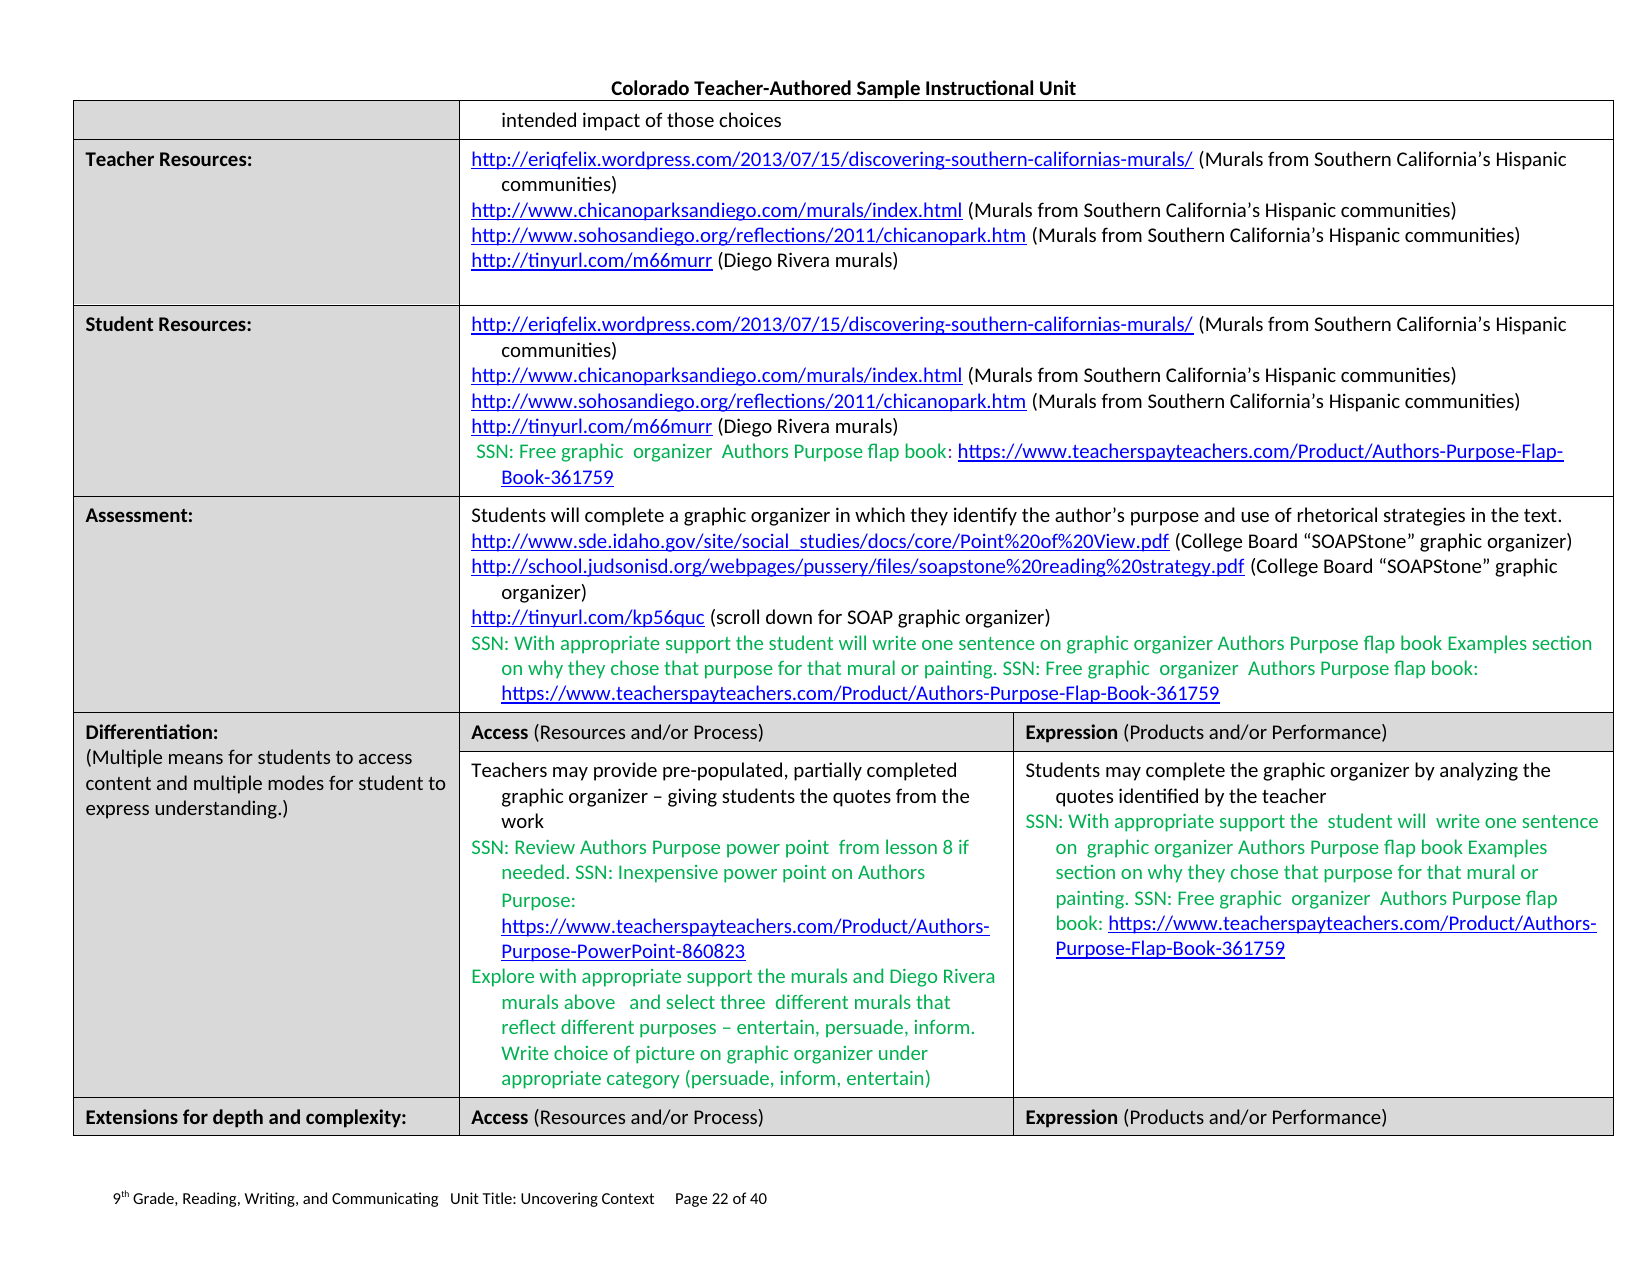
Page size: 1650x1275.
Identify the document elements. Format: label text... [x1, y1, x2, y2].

table_cell Students will complete a graphic organizer in which they identify the author’s purpose and use of rhetorical strategies in the text. http://www.sde.idaho.gov/site/social_studies/docs/core/Point%20of%20View.pdf (College Board “SOAPStone” graphic organizer) http://school.judsonisd.org/webpages/pussery/files/soapstone%20reading%20strategy.pdf (College Board “SOAPStone” graphic organizer) http://tinyurl.com/kp56quc (scroll down for SOAP graphic organizer) SSN: With appropriate support the student will write one sentence on graphic organizer Authors Purpose flap book Examples section on why they chose that purpose for that mural or painting. SSN: Free graphic organizer Authors Purpose flap book: https://www.teacherspayteachers.com/Product/Authors-Purpose-Flap-Book-361759 [460, 497, 1613, 712]
table_cell Assessment: [74, 497, 459, 712]
table_cell Student Resources: [74, 306, 459, 496]
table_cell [74, 101, 459, 139]
table_cell http://eriqfelix.wordpress.com/2013/07/15/discovering-southern-californias-murals/ (Murals from Southern California’s Hispanic communities) http://www.chicanoparksandiego.com/murals/index.html (Murals from Southern California’s Hispanic communities) http://www.sohosandiego.org/reflections/2011/chicanopark.htm (Murals from Southern California’s Hispanic communities) http://tinyurl.com/m66murr (Diego Rivera murals) SSN: Free graphic organizer Authors Purpose flap book: https://www.teacherspayteachers.com/Product/Authors-Purpose-Flap-Book-361759 [460, 306, 1613, 496]
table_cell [460, 101, 1613, 139]
table_cell http://eriqfelix.wordpress.com/2013/07/15/discovering-southern-californias-murals/ (Murals from Southern California’s Hispanic communities) http://www.chicanoparksandiego.com/murals/index.html (Murals from Southern California’s Hispanic communities) http://www.sohosandiego.org/reflections/2011/chicanopark.htm (Murals from Southern California’s Hispanic communities) http://tinyurl.com/m66murr (Diego Rivera murals) [460, 140, 1613, 304]
table_cell Teacher Resources: [74, 140, 459, 304]
table_cell Students may complete the graphic organizer by analyzing the quotes identified by the teacher SSN: With appropriate support the student will write one sentence on graphic organizer Authors Purpose flap book Examples section on why they chose that purpose for that mural or painting. SSN: Free graphic organizer Authors Purpose flap book: https://www.teacherspayteachers.com/Product/Authors-Purpose-Flap-Book-361759 [1014, 752, 1613, 1097]
table_cell Differentiation: (Multiple means for students to access content and multiple modes for student to express understanding.) [74, 713, 459, 1097]
table_cell Teachers may provide pre-populated, partially completed graphic organizer – giving students the quotes from the work SSN: Review Authors Purpose power point from lesson 8 if needed. SSN: Inexpensive power point on Authors Purpose: https://www.teacherspayteachers.com/Product/Authors-Purpose-PowerPoint-860823 Explore with appropriate support the murals and Diego Rivera murals above and select three different murals that reflect different purposes – entertain, persuade, inform. Write choice of picture on graphic organizer under appropriate category (persuade, inform, entertain) [460, 752, 1013, 1097]
table_cell Access (Resources and/or Process) [460, 713, 1013, 751]
table_cell Expression (Products and/or Performance) [1014, 1098, 1613, 1135]
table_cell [74, 1098, 459, 1135]
table_cell Access (Resources and/or Process) [460, 1098, 1013, 1135]
table_cell Expression (Products and/or Performance) [1014, 713, 1613, 751]
